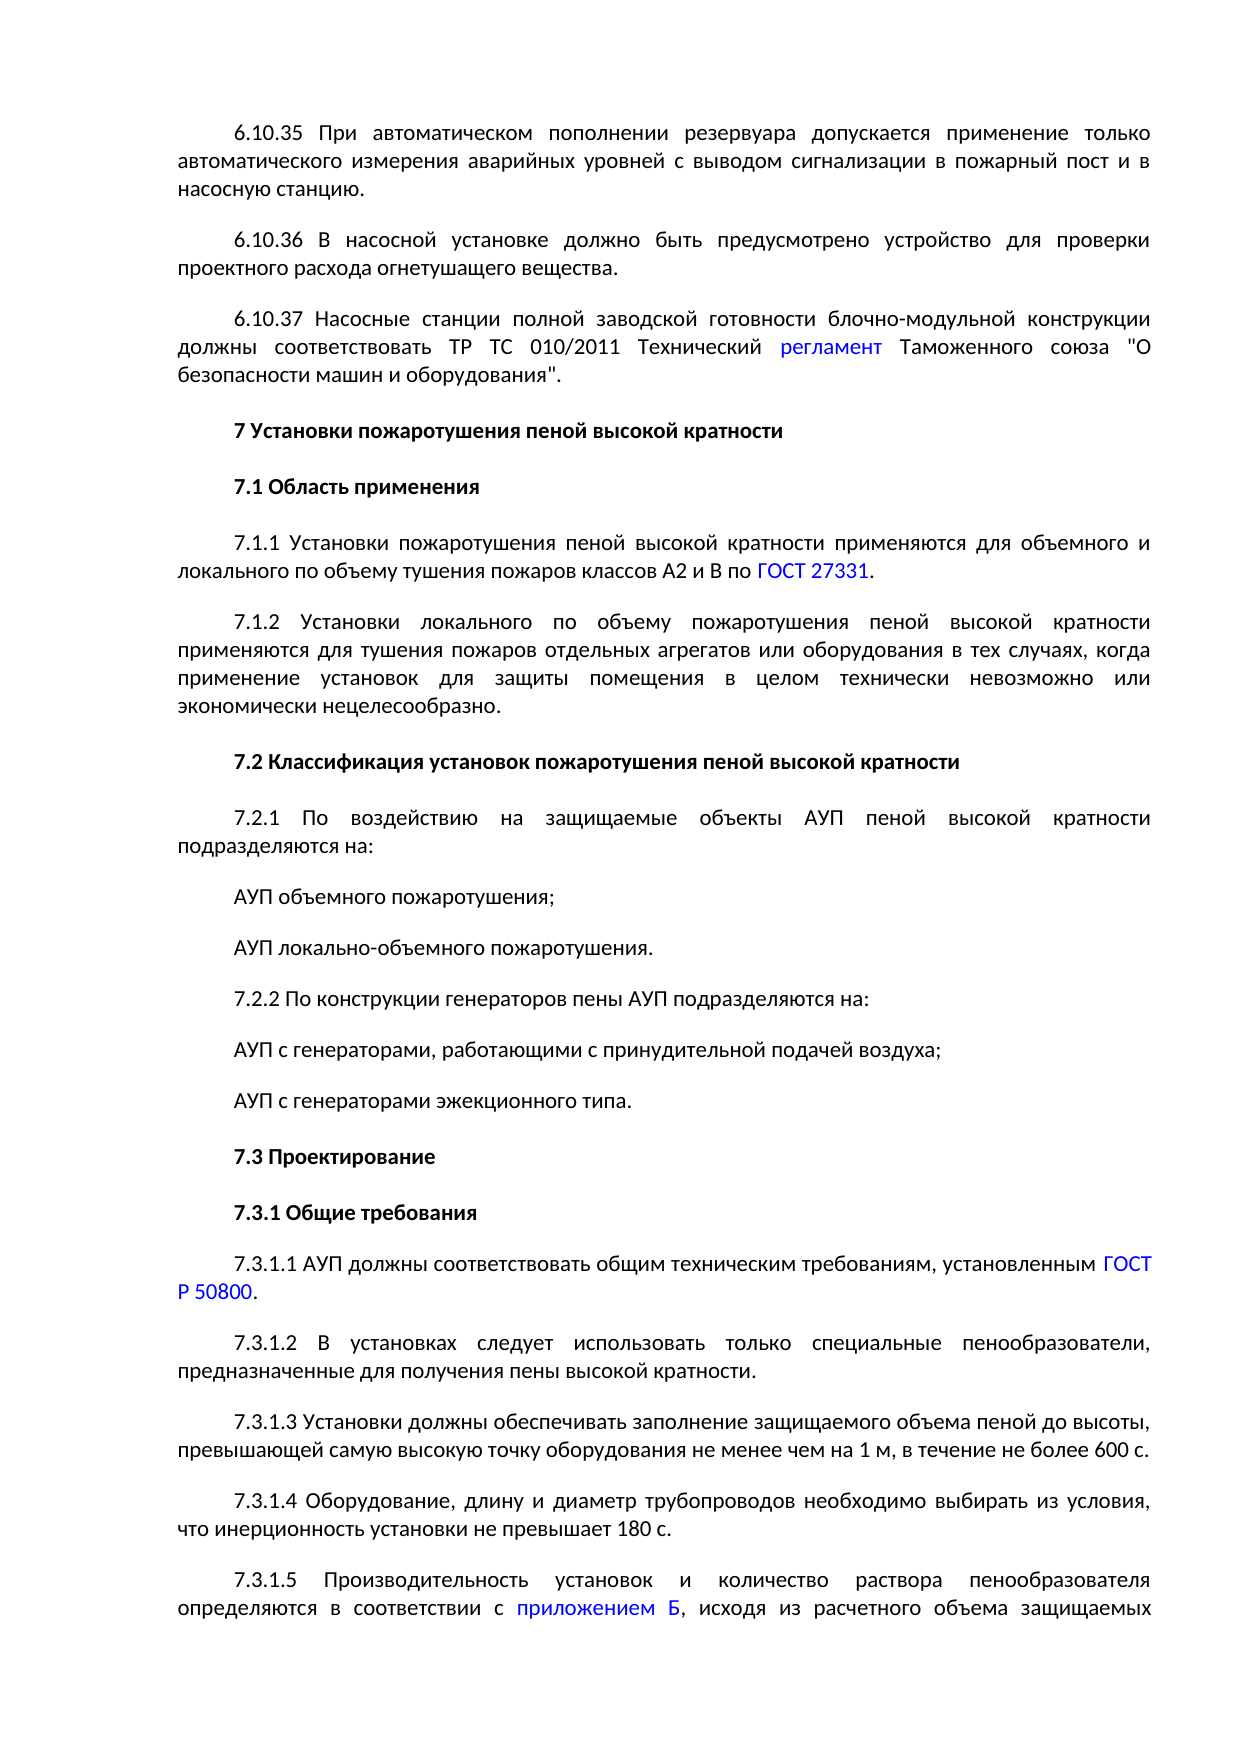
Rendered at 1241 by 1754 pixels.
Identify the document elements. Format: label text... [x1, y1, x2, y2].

title 7.1 Область применения [177, 472, 1152, 500]
text 7.1.2 Установки локального по объему пожаротушения пеной высокой кратности применяются для тушения пожаров отдельных агрегатов или оборудования в тех случаях, когда применение установок для защиты помещения в целом технически невозможно или экономически нецелесообразно. [177, 607, 1152, 719]
title 7.2 Классификация установок пожаротушения пеной высокой кратности [177, 747, 1152, 775]
text 7.3.1.4 Оборудование, длину и диаметр трубопроводов необходимо выбирать из условия, что инерционность установки не превышает 180 с. [177, 1486, 1152, 1542]
title 7.3.1 Общие требования [177, 1198, 1152, 1226]
text 7.3.1.2 В установках следует использовать только специальные пенообразователи, предназначенные для получения пены высокой кратности. [177, 1328, 1152, 1384]
text 7.2.1 По воздействию на защищаемые объекты АУП пеной высокой кратности подразделяются на: [177, 803, 1152, 859]
text АУП локально-объемного пожаротушения. [177, 933, 1152, 961]
text АУП с генераторами эжекционного типа. [177, 1086, 1152, 1114]
title 7.3 Проектирование [177, 1142, 1152, 1170]
text 6.10.37 Насосные станции полной заводской готовности блочно-модульной конструкции должны соответствовать ТР ТС 010/2011 Технический регламент Таможенного союза "О безопасности машин и оборудования". [177, 304, 1152, 388]
text 6.10.35 При автоматическом пополнении резервуара допускается применение только автоматического измерения аварийных уровней с выводом сигнализации в пожарный пост и в насосную станцию. [177, 118, 1152, 202]
text АУП с генераторами, работающими с принудительной подачей воздуха; [177, 1035, 1152, 1063]
title 7 Установки пожаротушения пеной высокой кратности [177, 416, 1152, 444]
text 7.3.1.1 АУП должны соответствовать общим техническим требованиям, установленным ГОСТ Р 50800. [177, 1249, 1152, 1305]
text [177, 1565, 1152, 1621]
text 7.2.2 По конструкции генераторов пены АУП подразделяются на: [177, 984, 1152, 1012]
text 7.1.1 Установки пожаротушения пеной высокой кратности применяются для объемного и локального по объему тушения пожаров классов A2 и B по ГОСТ 27331. [177, 528, 1152, 584]
text 6.10.36 В насосной установке должно быть предусмотрено устройство для проверки проектного расхода огнетушащего вещества. [177, 225, 1152, 281]
text АУП объемного пожаротушения; [177, 882, 1152, 910]
text 7.3.1.3 Установки должны обеспечивать заполнение защищаемого объема пеной до высоты, превышающей самую высокую точку оборудования не менее чем на 1 м, в течение не более 600 с. [177, 1407, 1152, 1463]
